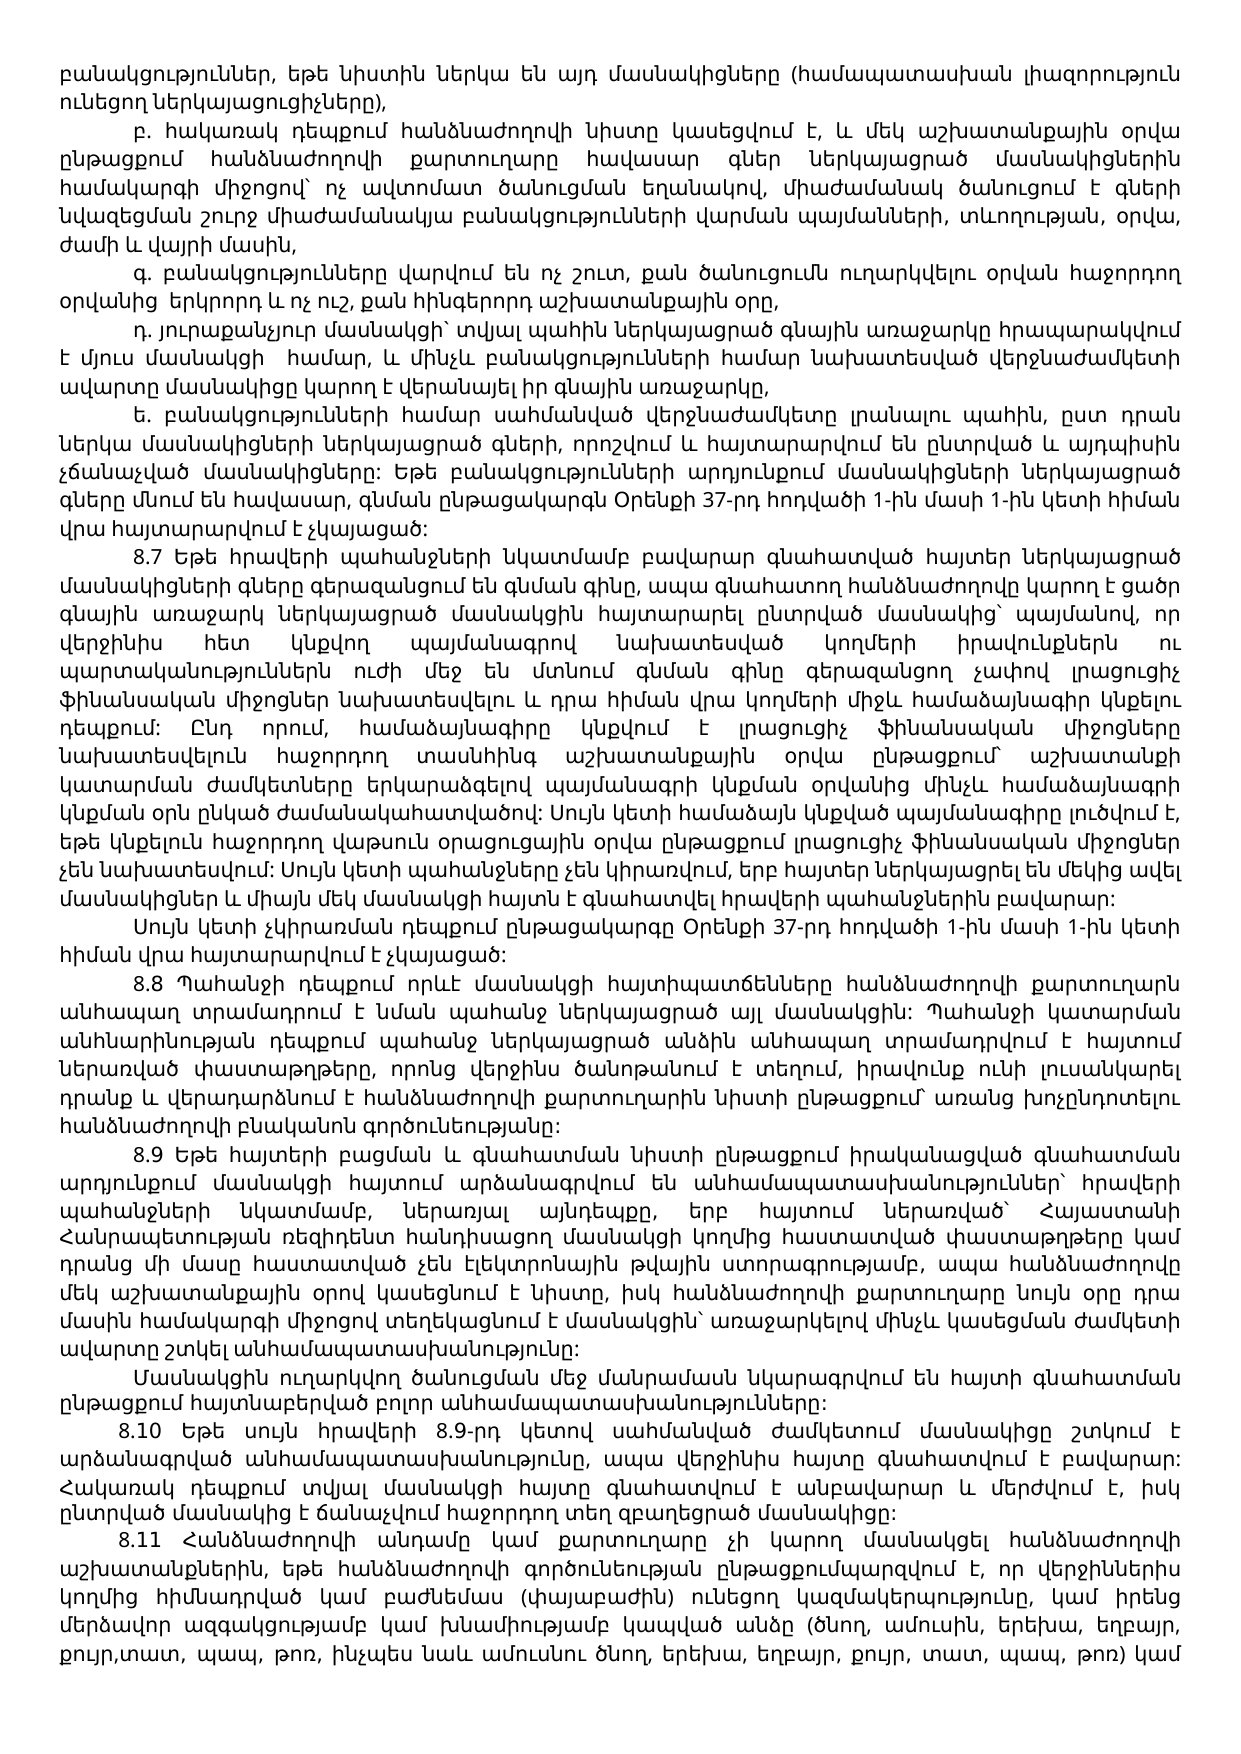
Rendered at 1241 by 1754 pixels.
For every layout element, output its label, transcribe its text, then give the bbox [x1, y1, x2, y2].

text Մասնակցին ուղարկվող ծանուցման մեջ մանրամասն նկարագրվում են հայտի գնահատման ընթացքում հայտնաբերված բոլոր անհամապատասխանությունները: [59, 1363, 1181, 1416]
text բ. հակառակ դեպքում հանձնաժողովի նիստը կասեցվում է, և մեկ աշխատանքային օրվա ընթացքում հանձնաժողովի քարտուղարը հավասար գներ ներկայացրած մասնակիցներին համակարգի միջոցով՝ ոչ ավտոմատ ծանուցման եղանակով, միաժամանակ ծանուցում է գների նվազեցման շուրջ միաժամանակյա բանակցությունների վարման պայմանների, տևողության, օրվա, ժամի և վայրի մասին, [59, 116, 1181, 258]
text 8.9 Եթե հայտերի բացման և գնահատման նիստի ընթացքում իրականացված գնահատման արդյունքում մասնակցի հայտում արձանագրվում են անհամապատասխանություններ՝ հրավերի պահանջների նկատմամբ, ներառյալ այնդեպքը, երբ հայտում ներառված՝ Հայաստանի Հանրապետության ռեզիդենտ հանդիսացող մասնակցի կողմից հաստատված փաստաթղթերը կամ դրանց մի մասը հաստատված չեն էլեկտրոնային թվային ստորագրությամբ, ապա հանձնաժողովը մեկ աշխատանքային օրով կասեցնում է նիստը, իսկ հանձնաժողովի քարտուղարը նույն օրը դրա մասին համակարգի միջոցով տեղեկացնում է մասնակցին՝ առաջարկելով մինչև կասեցման ժամկետի ավարտը շտկել անհամապատասխանությունը: [59, 1140, 1181, 1363]
text 8.7 Եթե հրավերի պահանջների նկատմամբ բավարար գնահատված հայտեր ներկայացրած մասնակիցների գները գերազանցում են գնման գինը, ապա գնահատող հանձնաժողովը կարող է ցածր գնային առաջարկ ներկայացրած մասնակցին հայտարարել ընտրված մասնակից՝ պայմանով, որ վերջինիս հետ կնքվող պայմանագրով նախատեսված կողմերի իրավունքներն ու պարտականություններն ուժի մեջ են մտնում գնման գինը գերազանցող չափով լրացուցիչ ֆինանսական միջոցներ նախատեսվելու և դրա հիման վրա կողմերի միջև համաձայնագիր կնքելու դեպքում: Ընդ որում, համաձայնագիրը կնքվում է լրացուցիչ ֆինանսական միջոցները նախատեսվելուն հաջորդող տասնհինգ աշխատանքային օրվա ընթացքում՝ աշխատանքի կատարման ժամկետները երկարաձգելով պայմանագրի կնքման օրվանից մինչև համաձայնագրի կնքման օրն ընկած ժամանակահատվածով: Սույն կետի համաձայն կնքված պայմանագիրը լուծվում է, եթե կնքելուն հաջորդող վաթսուն օրացուցային օրվա ընթացքում լրացուցիչ ֆինանսական միջոցներ չեն նախատեսվում: Սույն կետի պահանջները չեն կիրառվում, երբ հայտեր ներկայացրել են մեկից ավել մասնակիցներ և միայն մեկ մասնակցի հայտն է գնահատվել հրավերի պահանջներին բավարար: [59, 542, 1181, 912]
text գ. բանակցությունները վարվում են ոչ շուտ, քան ծանուցումն ուղարկվելու օրվան հաջորդող օրվանից երկրորդ և ոչ ուշ, քան հինգերորդ աշխատանքային օրը, [59, 258, 1181, 315]
text դ. յուրաքանչյուր մասնակցի` տվյալ պահին ներկայացրած գնային առաջարկը հրապարակվում է մյուս մասնակցի համար, և մինչև բանակցությունների համար նախատեսված վերջնաժամկետի ավարտը մասնակիցը կարող է վերանայել իր գնային առաջարկը, [59, 315, 1181, 400]
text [59, 1525, 1181, 1667]
text 8.10 Եթե սույն հրավերի 8.9-րդ կետով սահմանված ժամկետում մասնակիցը շտկում է արձանագրված անհամապատասխանությունը, ապա վերջինիս հայտը գնահատվում է բավարար: Հակառակ դեպքում տվյալ մասնակցի հայտը գնահատվում է անբավարար և մերժվում է, իսկ ընտրված մասնակից է ճանաչվում հաջորդող տեղ զբաղեցրած մասնակիցը: [59, 1416, 1181, 1525]
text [59, 59, 1181, 116]
text ե. բանակցությունների համար սահմանված վերջնաժամկետը լրանալու պահին, ըստ դրան ներկա մասնակիցների ներկայացրած գների, որոշվում և հայտարարվում են ընտրված և այդպիսին չճանաչված մասնակիցները: Եթե բանակցությունների արդյունքում մասնակիցների ներկայացրած գները մնում են հավասար, գնման ընթացակարգն Օրենքի 37-րդ հոդվածի 1-ին մասի 1-ին կետի հիման վրա հայտարարվում է չկայացած: [59, 400, 1181, 542]
text Սույն կետի չկիրառման դեպքում ընթացակարգը Օրենքի 37-րդ հոդվածի 1-ին մասի 1-ին կետի հիման վրա հայտարարվում է չկայացած: [59, 912, 1181, 969]
text 8.8 Պահանջի դեպքում որևէ մասնակցի հայտիպատճենները հանձնաժողովի քարտուղարն անհապաղ տրամադրում է նման պահանջ ներկայացրած այլ մասնակցին: Պահանջի կատարման անհնարինության դեպքում պահանջ ներկայացրած անձին անհապաղ տրամադրվում է հայտում ներառված փաստաթղթերը, որոնց վերջինս ծանոթանում է տեղում, իրավունք ունի լուսանկարել դրանք և վերադարձնում է հանձնաժողովի քարտուղարին նիստի ընթացքում՝ առանց խոչընդոտելու հանձնաժողովի բնականոն գործունեությանը: [59, 969, 1181, 1140]
